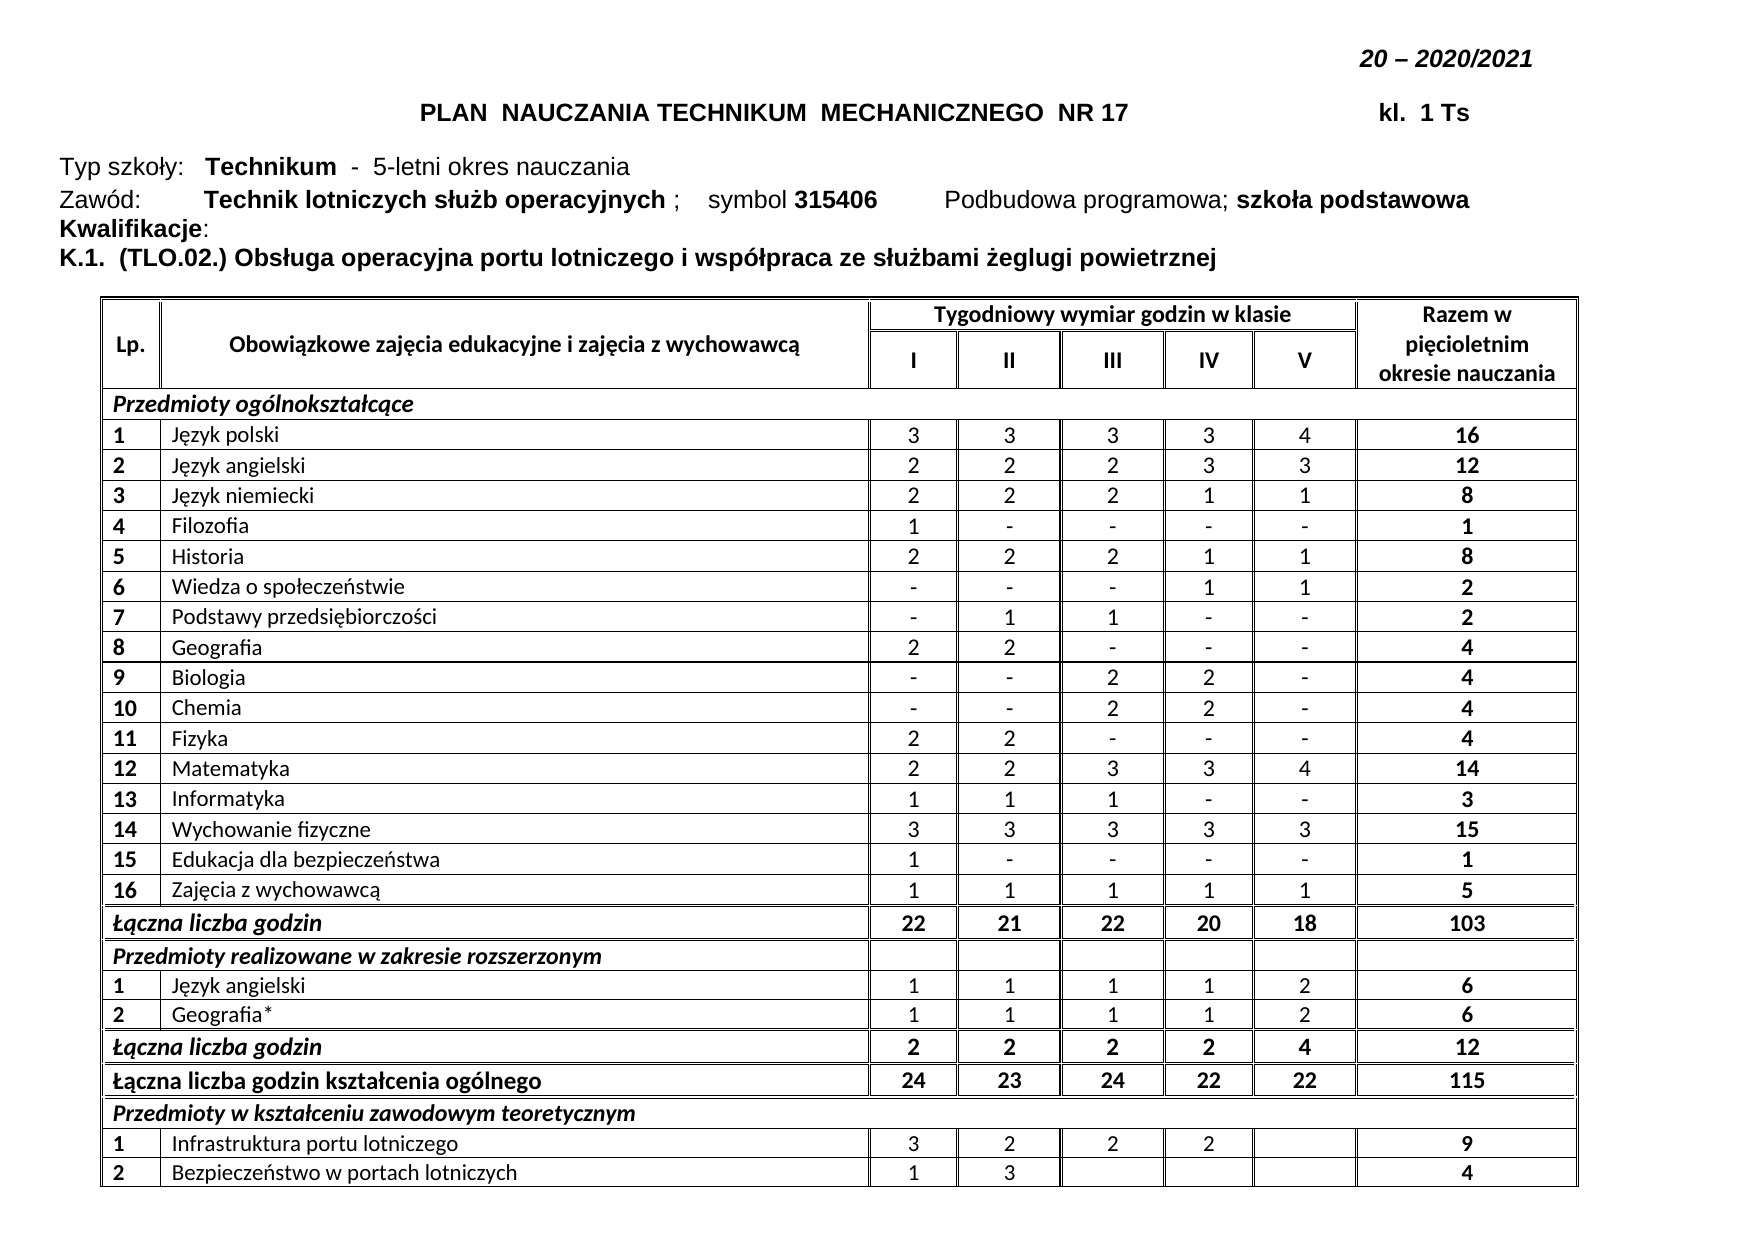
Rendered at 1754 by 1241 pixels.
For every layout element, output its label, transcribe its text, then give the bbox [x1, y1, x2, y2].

table_cell Biologia [161, 663, 868, 692]
table_cell 2 [959, 754, 1059, 783]
table_cell 1 [1063, 1000, 1163, 1028]
table_cell 3 [1166, 450, 1252, 479]
table_cell 3 [959, 1158, 1059, 1186]
table_cell 20 [1166, 907, 1252, 938]
table_cell 1 [1358, 844, 1576, 874]
table_cell - [1063, 723, 1163, 752]
table_cell 1 [1063, 602, 1163, 631]
table_cell 2 [959, 450, 1059, 479]
table_cell 16 [103, 875, 160, 904]
table_cell Łączna liczba godzin kształcenia ogólnego [103, 1062, 868, 1095]
table_cell 3 [1063, 420, 1163, 449]
table_cell 2 [1063, 450, 1163, 479]
table_cell Geografia [161, 632, 868, 661]
table_cell 1 [103, 420, 160, 449]
table_cell 2 [1166, 1129, 1252, 1157]
table_cell 1 [1166, 481, 1252, 510]
table_cell 24 [1063, 1065, 1163, 1095]
table_cell 1 [1063, 784, 1163, 813]
table_cell 14 [103, 814, 160, 843]
table_cell III [1063, 332, 1163, 387]
table_cell 1 [1255, 481, 1355, 510]
table_cell 2 [1063, 541, 1163, 571]
table_cell 3 [1358, 784, 1576, 813]
table_cell 23 [959, 1065, 1059, 1095]
table_cell 1 [871, 844, 956, 874]
table_cell Język angielski [161, 971, 868, 999]
table_cell 3 [1255, 814, 1355, 843]
table_cell 1 [1166, 1000, 1252, 1028]
table_cell 1 [1166, 541, 1252, 571]
table_cell 8 [1358, 541, 1576, 571]
table_cell Przedmioty realizowane w zakresie rozszerzonym [103, 938, 868, 970]
table_cell 2 [103, 1158, 160, 1186]
table_cell 22 [1063, 907, 1163, 938]
table_cell 4 [1358, 693, 1576, 722]
table_cell 8 [1358, 481, 1576, 510]
table_cell - [1255, 602, 1355, 631]
table_cell 2 [1166, 693, 1252, 722]
table_cell 1 [959, 1000, 1059, 1028]
table_cell 2 [959, 541, 1059, 571]
table_cell 4 [1255, 420, 1355, 449]
table_cell - [1255, 511, 1355, 540]
table_cell 1 [1063, 875, 1163, 904]
text Zawód: Technik lotniczych służb operacyjnych ; symbol 315406 Podbudowa programowa; szkoła podstawowa [59, 185, 1536, 214]
table_cell 2 [871, 1031, 956, 1062]
table_cell 2 [959, 632, 1059, 661]
table_cell 2 [871, 541, 956, 571]
table_cell 1 [959, 784, 1059, 813]
table_cell Przedmioty w kształceniu zawodowym teoretycznym [101, 1095, 1578, 1128]
table_cell 3 [1255, 450, 1355, 479]
table_cell Geografia* [161, 1000, 868, 1028]
table_cell 2 [103, 1000, 160, 1028]
table_cell Wychowanie fizyczne [161, 814, 868, 843]
table_cell 24 [871, 1065, 956, 1095]
table_cell 3 [959, 420, 1059, 449]
table_cell 15 [1358, 814, 1576, 843]
table_cell 103 [1356, 904, 1578, 938]
table_header Lp. [103, 300, 160, 387]
table_cell 1 [959, 971, 1059, 999]
table_cell 1 [1166, 971, 1252, 999]
table_cell 2 [959, 1031, 1059, 1062]
table_cell Historia [161, 541, 868, 571]
table_cell 5 [103, 541, 160, 571]
table_cell V [1255, 332, 1355, 387]
table_cell Matematyka [161, 754, 868, 783]
table_cell [1063, 1158, 1163, 1186]
table_cell Język polski [161, 420, 868, 449]
table_cell 3 [959, 814, 1059, 843]
table_cell 2 [871, 723, 956, 752]
table_cell 9 [103, 663, 160, 692]
table_cell Podstawy przedsiębiorczości [161, 602, 868, 631]
table_cell 14 [1358, 754, 1576, 783]
table_cell [1063, 941, 1163, 970]
table_cell Wiedza o społeczeństwie [161, 572, 868, 601]
table_cell 2 [1255, 971, 1355, 999]
table_cell 3 [871, 420, 956, 449]
table_cell Łączna liczba godzin [101, 1028, 868, 1062]
table_cell [1358, 938, 1576, 970]
table_cell 1 [1166, 875, 1252, 904]
table_cell 8 [103, 632, 160, 661]
table_cell 2 [103, 450, 160, 479]
table_cell 22 [871, 907, 956, 938]
table_cell 4 [1358, 632, 1576, 661]
table_cell 3 [871, 814, 956, 843]
table_cell Bezpieczeństwo w portach lotniczych [161, 1158, 868, 1186]
table_cell 1 [871, 971, 956, 999]
table_cell 12 [1358, 450, 1576, 479]
table_cell 7 [103, 602, 160, 631]
table_cell 1 [1255, 875, 1355, 904]
table_header Tygodniowy wymiar godzin w klasie [869, 300, 1356, 329]
table_cell 2 [871, 481, 956, 510]
table_cell 18 [1255, 907, 1355, 938]
table_cell 1 [103, 971, 160, 999]
table_cell 2 [1166, 1031, 1252, 1062]
table_cell 3 [103, 481, 160, 510]
table_cell 4 [1255, 1031, 1355, 1062]
table_cell 3 [1166, 814, 1252, 843]
table_cell 10 [103, 693, 160, 722]
table_cell 2 [1063, 693, 1163, 722]
table_cell [1166, 941, 1252, 970]
table_cell - [871, 572, 956, 601]
table_cell [871, 941, 956, 970]
table_cell - [1255, 632, 1355, 661]
table_cell - [1063, 511, 1163, 540]
table_cell 3 [1063, 754, 1163, 783]
table_cell 2 [1063, 663, 1163, 692]
table_cell Zajęcia z wychowawcą [161, 875, 868, 904]
table_cell [1166, 1158, 1252, 1186]
table_cell - [959, 663, 1059, 692]
table_cell 4 [1358, 723, 1576, 752]
table_cell I [871, 332, 956, 387]
table_cell - [1255, 844, 1355, 874]
table_cell 5 [1358, 875, 1576, 904]
table_header Razem w pięcioletnim okresie nauczania [1356, 300, 1576, 387]
table_cell Język niemiecki [161, 481, 868, 510]
table_cell 4 [1255, 754, 1355, 783]
table_cell - [871, 693, 956, 722]
table_cell 2 [1063, 1129, 1163, 1157]
table_cell 13 [103, 784, 160, 813]
table_cell - [959, 572, 1059, 601]
text K.1. (TLO.02.) Obsługa operacyjna portu lotniczego i współpraca ze służbami żeglugi powietrznej [59, 243, 1536, 271]
table_cell 1 [871, 784, 956, 813]
table_cell 4 [103, 511, 160, 540]
table_cell 9 [1358, 1129, 1576, 1157]
table_cell 2 [871, 754, 956, 783]
table_cell 16 [1358, 420, 1576, 449]
table_cell 2 [1255, 1000, 1355, 1028]
table_cell 2 [959, 723, 1059, 752]
table_cell - [1255, 723, 1355, 752]
table_cell [1255, 941, 1355, 970]
table_cell 2 [1063, 481, 1163, 510]
table_cell - [1166, 511, 1252, 540]
table_cell 21 [959, 907, 1059, 938]
table_cell [959, 941, 1059, 970]
table_cell 1 [1358, 511, 1576, 540]
table_cell 11 [103, 723, 160, 752]
table_cell Przedmioty ogólnokształcące [103, 389, 1576, 419]
table_cell - [1166, 632, 1252, 661]
table_cell 2 [1063, 1031, 1163, 1062]
table_cell 2 [959, 1129, 1059, 1157]
text PLAN NAUCZANIA TECHNIKUM MECHANICZNEGO NR 17 kl. 1 Ts [280, 98, 1536, 127]
table_cell - [1166, 784, 1252, 813]
table_cell - [959, 511, 1059, 540]
table_cell - [959, 844, 1059, 874]
table_cell 4 [1358, 663, 1576, 692]
table_cell 1 [871, 511, 956, 540]
table_cell Chemia [161, 693, 868, 722]
table_cell 22 [1255, 1065, 1355, 1095]
table_cell 1 [1255, 572, 1355, 601]
table_cell Filozofia [161, 511, 868, 540]
table_cell 1 [1166, 572, 1252, 601]
table_cell [1255, 1129, 1355, 1157]
table_cell 3 [1166, 754, 1252, 783]
table_cell 1 [103, 1129, 160, 1157]
table_cell 1 [1255, 541, 1355, 571]
table_cell - [1063, 844, 1163, 874]
text Kwalifikacje: [59, 214, 1536, 243]
table_cell IV [1166, 332, 1252, 387]
table_cell - [1166, 723, 1252, 752]
table_cell 12 [1356, 1028, 1578, 1062]
table_cell 2 [1358, 602, 1576, 631]
table_cell 2 [1358, 572, 1576, 601]
table_cell Informatyka [161, 784, 868, 813]
table_cell Język angielski [161, 450, 868, 479]
table_cell 2 [959, 481, 1059, 510]
table_cell [1255, 1158, 1355, 1186]
table_cell - [1255, 663, 1355, 692]
table_cell - [1255, 693, 1355, 722]
table_cell 6 [103, 572, 160, 601]
table_cell - [871, 602, 956, 631]
table_cell 2 [1166, 663, 1252, 692]
table_cell Fizyka [161, 723, 868, 752]
table_cell 1 [871, 1158, 956, 1186]
table_cell 1 [959, 875, 1059, 904]
table_cell 22 [1166, 1065, 1252, 1095]
table_cell Edukacja dla bezpieczeństwa [161, 844, 868, 874]
table_cell 1 [871, 875, 956, 904]
table_cell 6 [1358, 1000, 1576, 1028]
table_cell 3 [871, 1129, 956, 1157]
table_cell - [959, 693, 1059, 722]
text 20 – 2020/2021 [59, 44, 1536, 73]
table_cell - [871, 663, 956, 692]
table_cell 1 [871, 1000, 956, 1028]
table_cell - [1063, 572, 1163, 601]
table_cell 6 [1358, 971, 1576, 999]
table_cell 115 [1358, 1062, 1576, 1095]
table_cell Infrastruktura portu lotniczego [161, 1129, 868, 1157]
table_cell 4 [1358, 1158, 1576, 1186]
table_cell 3 [1166, 420, 1252, 449]
table_cell - [1166, 844, 1252, 874]
table_cell - [1063, 632, 1163, 661]
table_header Obowiązkowe zajęcia edukacyjne i zajęcia z wychowawcą [160, 300, 869, 387]
table_cell 12 [103, 754, 160, 783]
table_cell 2 [871, 632, 956, 661]
text Typ szkoły: Technikum - 5-letni okres nauczania [59, 152, 1536, 181]
table_cell 15 [103, 844, 160, 874]
table_cell II [959, 332, 1059, 387]
table_cell - [1166, 602, 1252, 631]
table_cell 1 [1063, 971, 1163, 999]
table_cell Łączna liczba godzin [101, 904, 868, 938]
table_cell 3 [1063, 814, 1163, 843]
table_cell 2 [871, 450, 956, 479]
table_cell - [1255, 784, 1355, 813]
table_cell 1 [959, 602, 1059, 631]
